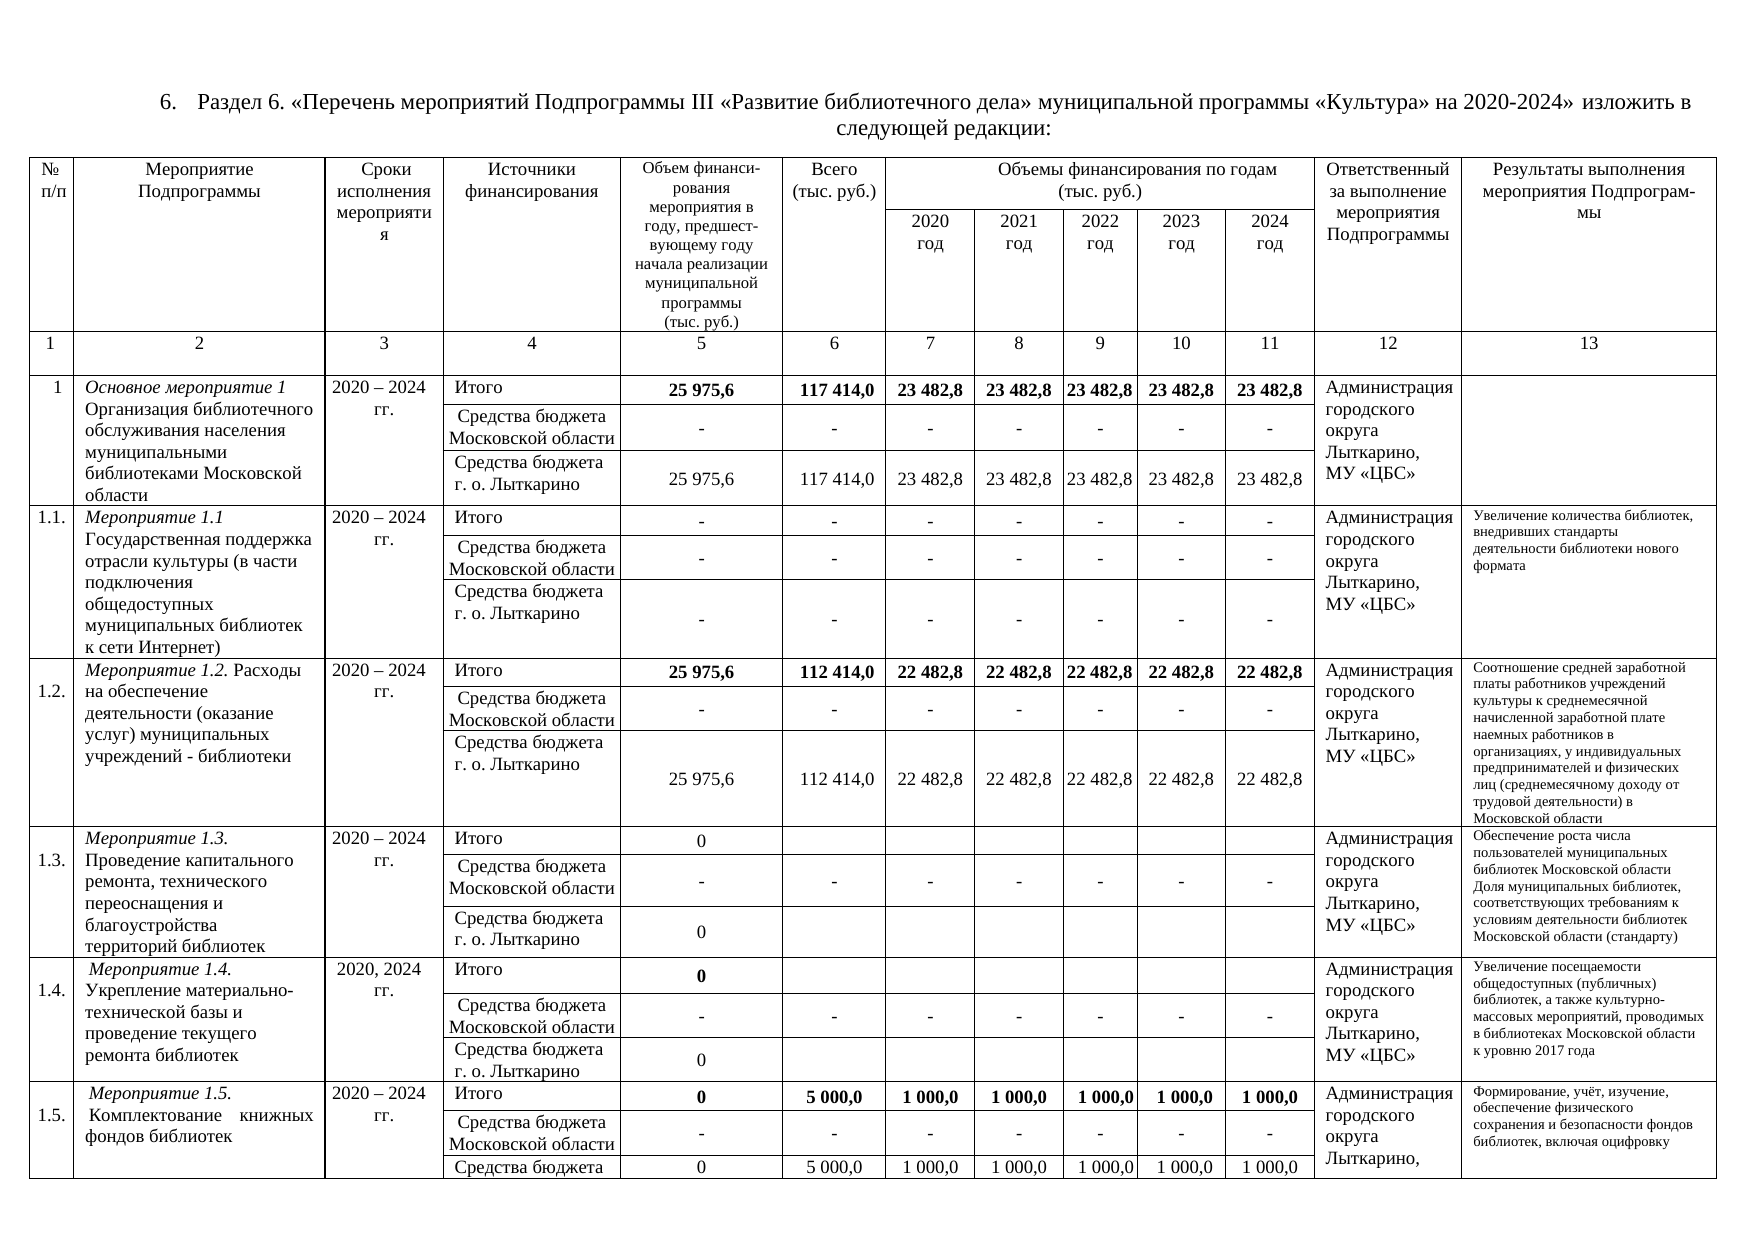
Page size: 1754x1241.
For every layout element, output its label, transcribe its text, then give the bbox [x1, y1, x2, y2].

table_cell - [1064, 536, 1137, 579]
table_cell [975, 958, 1063, 993]
table_cell [1138, 827, 1225, 854]
table_cell [1226, 907, 1314, 957]
table_cell - [1064, 855, 1137, 906]
table_cell - [1138, 536, 1225, 579]
table_cell [886, 907, 974, 957]
table_cell - [975, 687, 1063, 730]
table_cell 11.4. [30, 958, 73, 1081]
table_cell [886, 1038, 974, 1081]
table_cell 23 482,8 [1226, 376, 1314, 404]
table_cell Увеличение посещаемости общедоступных (публичных) библиотек, а также культурно-массовых мероприятий, проводимых в библиотеках Московской области к уровню 2017 года [1462, 958, 1716, 1081]
table_cell - [621, 855, 782, 906]
table_cell [1226, 1038, 1314, 1081]
table_cell [1064, 827, 1137, 854]
table_cell Средства бюджета Московской области [444, 687, 620, 730]
table_cell 0 [621, 907, 782, 957]
table_cell [783, 1038, 885, 1081]
table_cell - [1064, 687, 1137, 730]
table_cell 22 482,8 [1226, 731, 1314, 826]
table_cell 1 000,0 [1138, 1156, 1225, 1177]
table_cell 1.1. [30, 506, 73, 657]
table_cell - [1064, 1111, 1137, 1155]
table_cell - [975, 536, 1063, 579]
table_header Источники финансирования [444, 158, 620, 331]
table_cell 2020 – 2024 гг. [326, 827, 443, 957]
table_cell Администрация городского округа Лыткарино, МУ «ЦБС» [1315, 659, 1461, 826]
table_cell Средства бюджета г. о. Лыткарино [444, 907, 620, 957]
table_cell Средства бюджета г. о. Лыткарино [444, 451, 620, 505]
table_cell 0 [621, 1038, 782, 1081]
table_cell 2020 – 2024 гг. [326, 1082, 443, 1177]
table_cell [1226, 958, 1314, 993]
table_cell - [1064, 506, 1137, 535]
table_cell Увеличение количества библиотек, внедривших стандарты деятельности библиотеки нового формата [1462, 506, 1716, 657]
table_cell Средства бюджета Московской области [444, 1111, 620, 1155]
table_header № п/п [30, 158, 73, 331]
table_cell - [621, 536, 782, 579]
table_cell - [886, 855, 974, 906]
table_cell - [886, 994, 974, 1037]
table_cell [783, 907, 885, 957]
table_cell 13 [1462, 332, 1716, 375]
table_cell - [1226, 536, 1314, 579]
table_cell - [975, 994, 1063, 1037]
table_cell - [621, 405, 782, 450]
table_cell - [886, 536, 974, 579]
table_cell - [1064, 405, 1137, 450]
table_cell Итого [444, 958, 620, 993]
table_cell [444, 1156, 620, 1177]
table_cell Основное мероприятие 1 Организация библиотечного обслуживания населения муниципальными библиотеками Московской области [74, 376, 324, 505]
table_cell 1 000,0 [1226, 1082, 1314, 1110]
table_cell - [886, 405, 974, 450]
table_cell 22 482,8 [1138, 731, 1225, 826]
table_cell 7 [886, 332, 974, 375]
table_cell 23 482,8 [886, 376, 974, 404]
table_cell 117 414,0 [783, 376, 885, 404]
table_cell 23 482,8 [1064, 376, 1137, 404]
table_cell Средства бюджета Московской области [444, 536, 620, 579]
table_cell Итого [444, 506, 620, 535]
table_cell - [886, 1111, 974, 1155]
table_cell 1 000,0 [1226, 1156, 1314, 1177]
table_cell [1138, 907, 1225, 957]
table_cell - [783, 687, 885, 730]
table_cell - [1138, 405, 1225, 450]
table_cell - [783, 1111, 885, 1155]
table_cell 23 482,8 [1226, 451, 1314, 505]
table_cell - [1138, 994, 1225, 1037]
table_cell Средства бюджета Московской области [444, 405, 620, 450]
table_header Объемы финансирования по годам (тыс. руб.) [886, 158, 1314, 209]
table_cell 4 [444, 332, 620, 375]
table_cell 1 000,0 [1064, 1156, 1137, 1177]
table_cell 23 482,8 [1138, 451, 1225, 505]
table_cell 5 [621, 332, 782, 375]
table_cell - [886, 687, 974, 730]
table_cell 6 [783, 332, 885, 375]
table_cell 23 482,8 [1064, 451, 1137, 505]
table_header Результаты выполнения мероприятия Подпрограм-мы [1462, 158, 1716, 331]
table_cell [975, 907, 1063, 957]
table_cell 1 000,0 [975, 1082, 1063, 1110]
table_cell Мероприятие 1.3. Проведение капитального ремонта, технического переоснащения и благоустройства территорий библиотек [74, 827, 324, 957]
table_cell 0 [621, 1082, 782, 1110]
table_cell 2020 – 2024 гг. [326, 506, 443, 657]
table_header Ответственный за выполнение мероприятия Подпрограммы [1315, 158, 1461, 331]
table_cell 1 [30, 332, 73, 375]
table_cell [1226, 827, 1314, 854]
table_cell 11.5. [30, 1082, 73, 1177]
table_cell - [621, 1111, 782, 1155]
table_cell 117 414,0 [783, 451, 885, 505]
table_cell 2021 год [975, 210, 1063, 331]
table_cell Администрация городского округа Лыткарино, МУ «ЦБС» [1315, 958, 1461, 1081]
table_cell 1 [30, 376, 73, 505]
table_cell Средства бюджета г. о. Лыткарино [444, 580, 620, 657]
table_cell - [1226, 855, 1314, 906]
table_cell 2 [74, 332, 324, 375]
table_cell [1315, 1082, 1461, 1177]
table_cell - [1138, 1111, 1225, 1155]
table_cell - [783, 405, 885, 450]
table_cell - [886, 580, 974, 657]
table_cell - [621, 580, 782, 657]
table_cell 11 [1226, 332, 1314, 375]
table_cell Итого [444, 659, 620, 686]
table_cell 25 975,6 [621, 731, 782, 826]
table_cell 0 [621, 958, 782, 993]
table_cell Формирование, учёт, изучение, обеспечение физического сохранения и безопасности фондов библиотек, включая оцифровку [1462, 1082, 1716, 1177]
table_cell - [1138, 506, 1225, 535]
table_cell [1064, 907, 1137, 957]
table_cell 1 000,0 [1138, 1082, 1225, 1110]
table_cell 0 [621, 827, 782, 854]
table_cell - [783, 994, 885, 1037]
table_cell 23 482,8 [886, 451, 974, 505]
table_cell - [783, 580, 885, 657]
table_cell - [1064, 580, 1137, 657]
table_cell [975, 827, 1063, 854]
table_cell 22 482,8 [975, 659, 1063, 686]
table_cell 11.3. [30, 827, 73, 957]
table_cell 23 482,8 [975, 451, 1063, 505]
table_cell 1 000,0 [886, 1156, 974, 1177]
table_cell 2020 – 2024 гг. [326, 659, 443, 826]
table_header Всего (тыс. руб.) [783, 158, 885, 331]
table_cell - [1226, 506, 1314, 535]
table_cell 1 000,0 [975, 1156, 1063, 1177]
table_cell Администрация городского округа Лыткарино, МУ «ЦБС» [1315, 376, 1461, 505]
table_cell Средства бюджета г. о. Лыткарино [444, 731, 620, 826]
table_cell Администрация городского округа Лыткарино, МУ «ЦБС» [1315, 506, 1461, 657]
table_cell - [1226, 405, 1314, 450]
table_cell 2020 год [886, 210, 974, 331]
table_cell - [1138, 580, 1225, 657]
table_cell [975, 1038, 1063, 1081]
table_cell Соотношение средней заработной платы работников учреждений культуры к среднемесячной начисленной заработной плате наемных работников в организациях, у индивидуальных предпринимателей и физических лиц (среднемесячному доходу от трудовой деятельности) в Московской области [1462, 659, 1716, 826]
table_cell 2023 год [1138, 210, 1225, 331]
table_cell - [621, 506, 782, 535]
table_cell - [1138, 687, 1225, 730]
table_cell [1064, 1038, 1137, 1081]
table_cell Итого [444, 827, 620, 854]
table_cell 25 975,6 [621, 659, 782, 686]
table_cell - [621, 994, 782, 1037]
table_cell 22 482,8 [886, 731, 974, 826]
table_cell 22 482,8 [1138, 659, 1225, 686]
table_cell - [975, 580, 1063, 657]
table_cell 11.2. [30, 659, 73, 826]
table_cell 112 414,0 [783, 659, 885, 686]
table_cell 25 975,6 [621, 451, 782, 505]
table_cell - [886, 506, 974, 535]
table_cell - [783, 506, 885, 535]
table_cell Средства бюджета г. о. Лыткарино [444, 1038, 620, 1081]
list Раздел 6. «Перечень мероприятий Подпрограммы III «Развитие библиотечного дела» муниципальной программы «Культура» на 2020-2024» изложить в следующей редакции: [156, 88, 1695, 141]
table_header Объем финанси-рования мероприятия в году, предшест- вующему году начала реализации муниципальной программы (тыс. руб.) [621, 158, 782, 331]
table_cell 1 000,0 [886, 1082, 974, 1110]
table_cell - [1226, 580, 1314, 657]
table_cell Итого [444, 1082, 620, 1110]
table_cell Администрация городского округа Лыткарино, МУ «ЦБС» [1315, 827, 1461, 957]
table_cell 5 000,0 [783, 1156, 885, 1177]
table_cell 22 482,8 [1064, 659, 1137, 686]
table_cell Средства бюджета Московской области [444, 994, 620, 1037]
table_cell Итого [444, 376, 620, 404]
table_cell - [1226, 1111, 1314, 1155]
table_cell 22 482,8 [886, 659, 974, 686]
table_cell Обеспечение роста числа пользователей муниципальных библиотек Московской области Доля муниципальных библиотек, соответствующих требованиям к условиям деятельности библиотек Московской области (стандарту) [1462, 827, 1716, 957]
table_cell 2024 год [1226, 210, 1314, 331]
table_cell 112 414,0 [783, 731, 885, 826]
table_cell - [783, 855, 885, 906]
table_cell 22 482,8 [975, 731, 1063, 826]
table_cell Средства бюджета Московской области [444, 855, 620, 906]
table_cell - [975, 506, 1063, 535]
table_cell - [1138, 855, 1225, 906]
table_cell [1138, 1038, 1225, 1081]
table_cell 12 [1315, 332, 1461, 375]
table_cell [1462, 376, 1716, 505]
table_cell [1064, 958, 1137, 993]
table_cell 2022 год [1064, 210, 1137, 331]
table_cell - [1226, 994, 1314, 1037]
table_cell 2020 – 2024 гг. [326, 376, 443, 505]
table_header Мероприятие Подпрограммы [74, 158, 324, 331]
table_header Сроки исполнения мероприятия [326, 158, 443, 331]
table_cell - [783, 536, 885, 579]
table_cell 1 000,0 [1064, 1082, 1137, 1110]
table_cell - [1064, 994, 1137, 1037]
table_cell 2020, 2024 гг. [326, 958, 443, 1081]
table_cell 22 482,8 [1064, 731, 1137, 826]
table_cell Мероприятие 1.1 Государственная поддержка отрасли культуры (в части подключения общедоступных муниципальных библиотек к сети Интернет) [74, 506, 324, 657]
table_cell - [621, 687, 782, 730]
table_cell Мероприятие 1.5. Комплектование книжных фондов библиотек [74, 1082, 324, 1177]
table_cell [886, 827, 974, 854]
table_cell 22 482,8 [1226, 659, 1314, 686]
table_cell - [975, 405, 1063, 450]
table_cell 0 [621, 1156, 782, 1177]
table_cell 25 975,6 [621, 376, 782, 404]
table_cell 23 482,8 [975, 376, 1063, 404]
table_cell 8 [975, 332, 1063, 375]
table_cell [783, 958, 885, 993]
table_cell 3 [326, 332, 443, 375]
table_cell [886, 958, 974, 993]
table_cell - [975, 855, 1063, 906]
table_cell 10 [1138, 332, 1225, 375]
table_cell 23 482,8 [1138, 376, 1225, 404]
table_cell [783, 827, 885, 854]
table_cell 9 [1064, 332, 1137, 375]
table_cell - [975, 1111, 1063, 1155]
table_cell [1138, 958, 1225, 993]
table_cell - [1226, 687, 1314, 730]
table_cell Мероприятие 1.4. Укрепление материально-технической базы и проведение текущего ремонта библиотек [74, 958, 324, 1081]
table_cell 5 000,0 [783, 1082, 885, 1110]
table_cell Мероприятие 1.2. Расходы на обеспечение деятельности (оказание услуг) муниципальных учреждений - библиотеки [74, 659, 324, 826]
